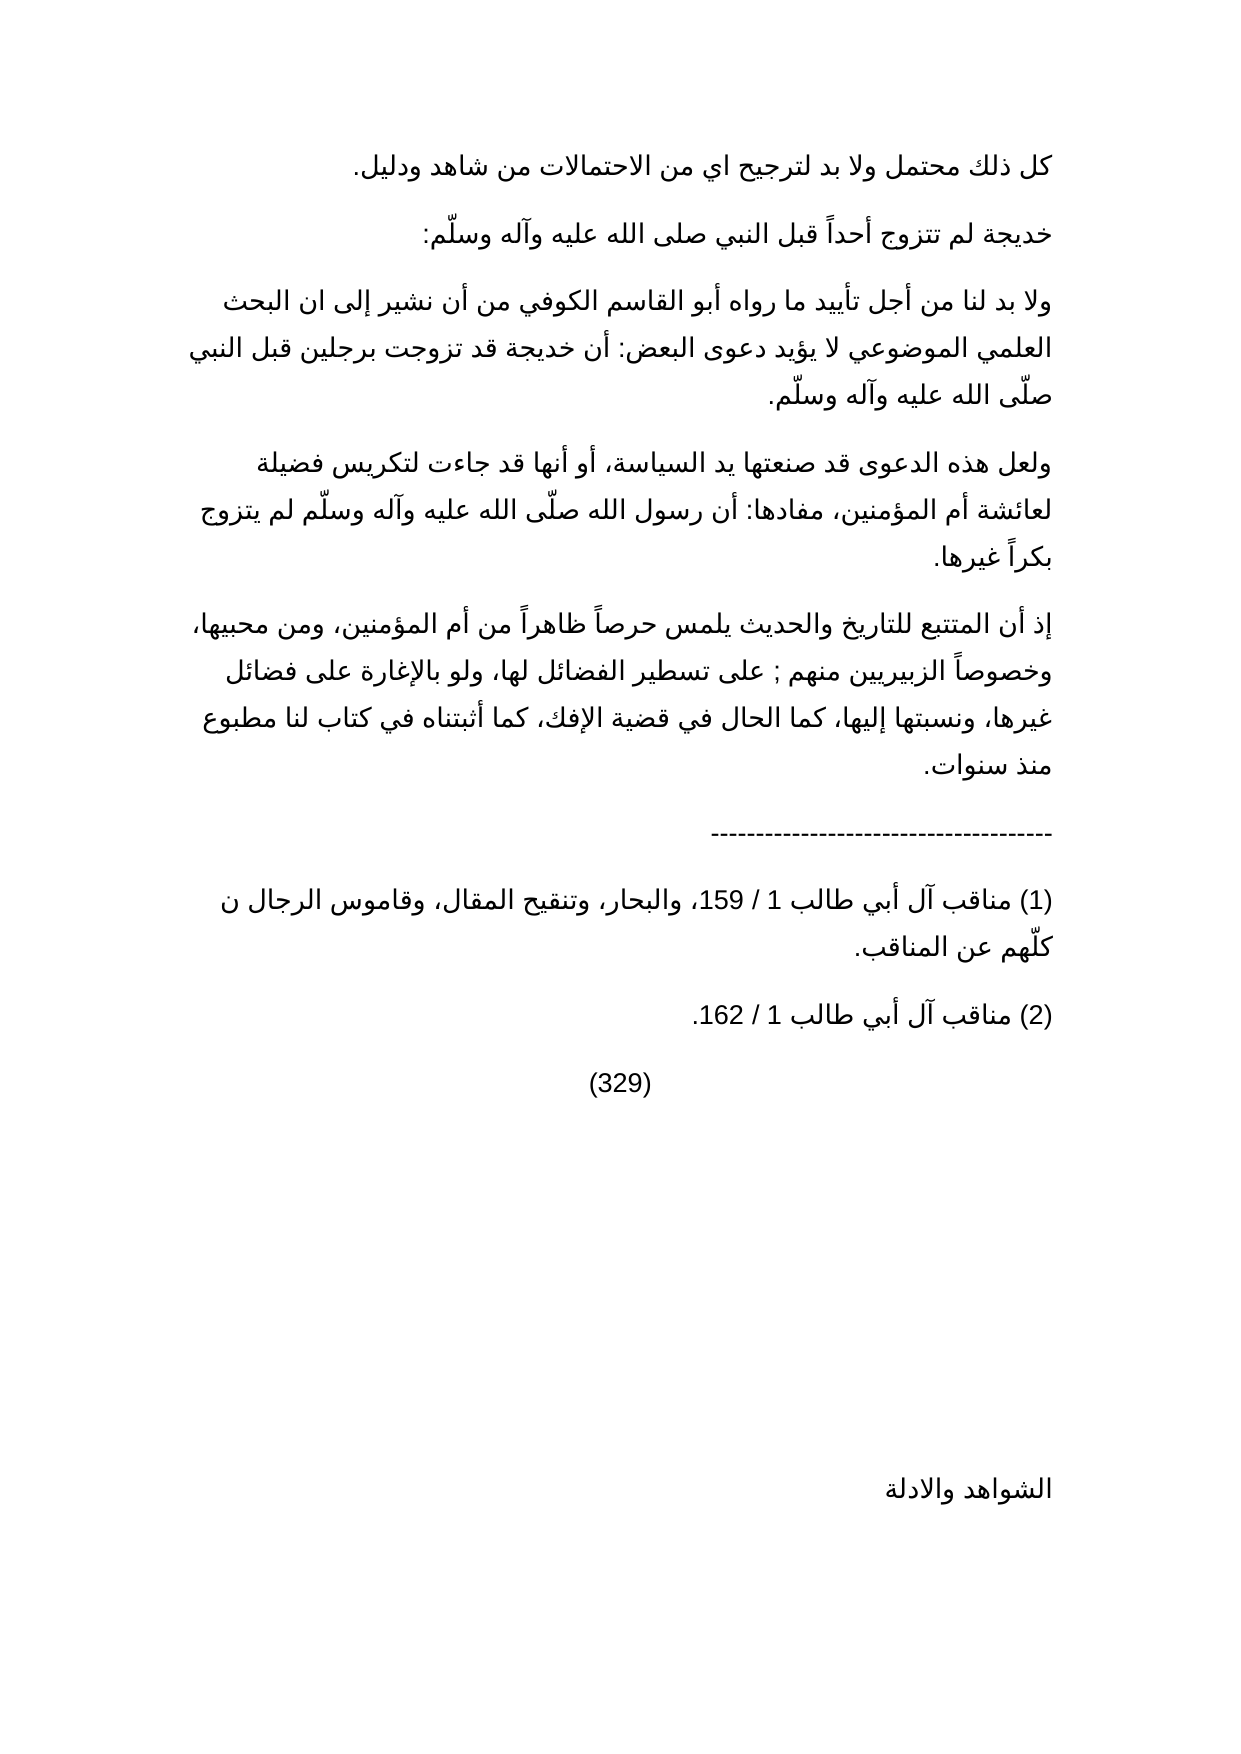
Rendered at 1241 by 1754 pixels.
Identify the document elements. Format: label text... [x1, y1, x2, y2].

text ولا بد لنا من أجل تأييد ما رواه أبو القاسم الكوفي من أن نشير إلى ان البحث العلمي الموضوعي لا يؤيد دعوى البعض: أن خديجة قد تزوجت برجلين قبل النبي صلّى الله عليه وآله وسلّم. [187, 285, 1053, 410]
text (1) مناقب آل أبي طالب 1 / 159، والبحار، وتنقيح المقال، وقاموس الرجال ن كلّهم عن المناقب. [187, 884, 1053, 962]
text خديجة لم تتزوج أحداً قبل النبي صلى الله عليه وآله وسلّم: [187, 218, 1053, 249]
text -------------------------------------- [187, 817, 1053, 848]
text إذ أن المتتبع للتاريخ والحديث يلمس حرصاً ظاهراً من أم المؤمنين، ومن محبيها، وخصوصاً الزبيريين منهم ; على تسطير الفضائل لها، ولو بالإغارة على فضائل غيرها، ونسبتها إليها، كما الحال في قضية الإفك، كما أثبتناه في كتاب لنا مطبوع منذ سنوات. [187, 608, 1053, 780]
text (2) مناقب آل أبي طالب 1 / 162. [187, 999, 1053, 1030]
text ولعل هذه الدعوى قد صنعتها يد السياسة، أو أنها قد جاءت لتكريس فضيلة لعائشة أم المؤمنين، مفادها: أن رسول الله صلّى الله عليه وآله وسلّم لم يتزوج بكراً غيرها. [187, 447, 1053, 572]
text الشواهد والادلة [187, 1473, 1053, 1504]
text (329) [187, 1067, 1053, 1098]
text كل ذلك محتمل ولا بد لترجيح اي من الاحتمالات من شاهد ودليل. [187, 150, 1053, 181]
